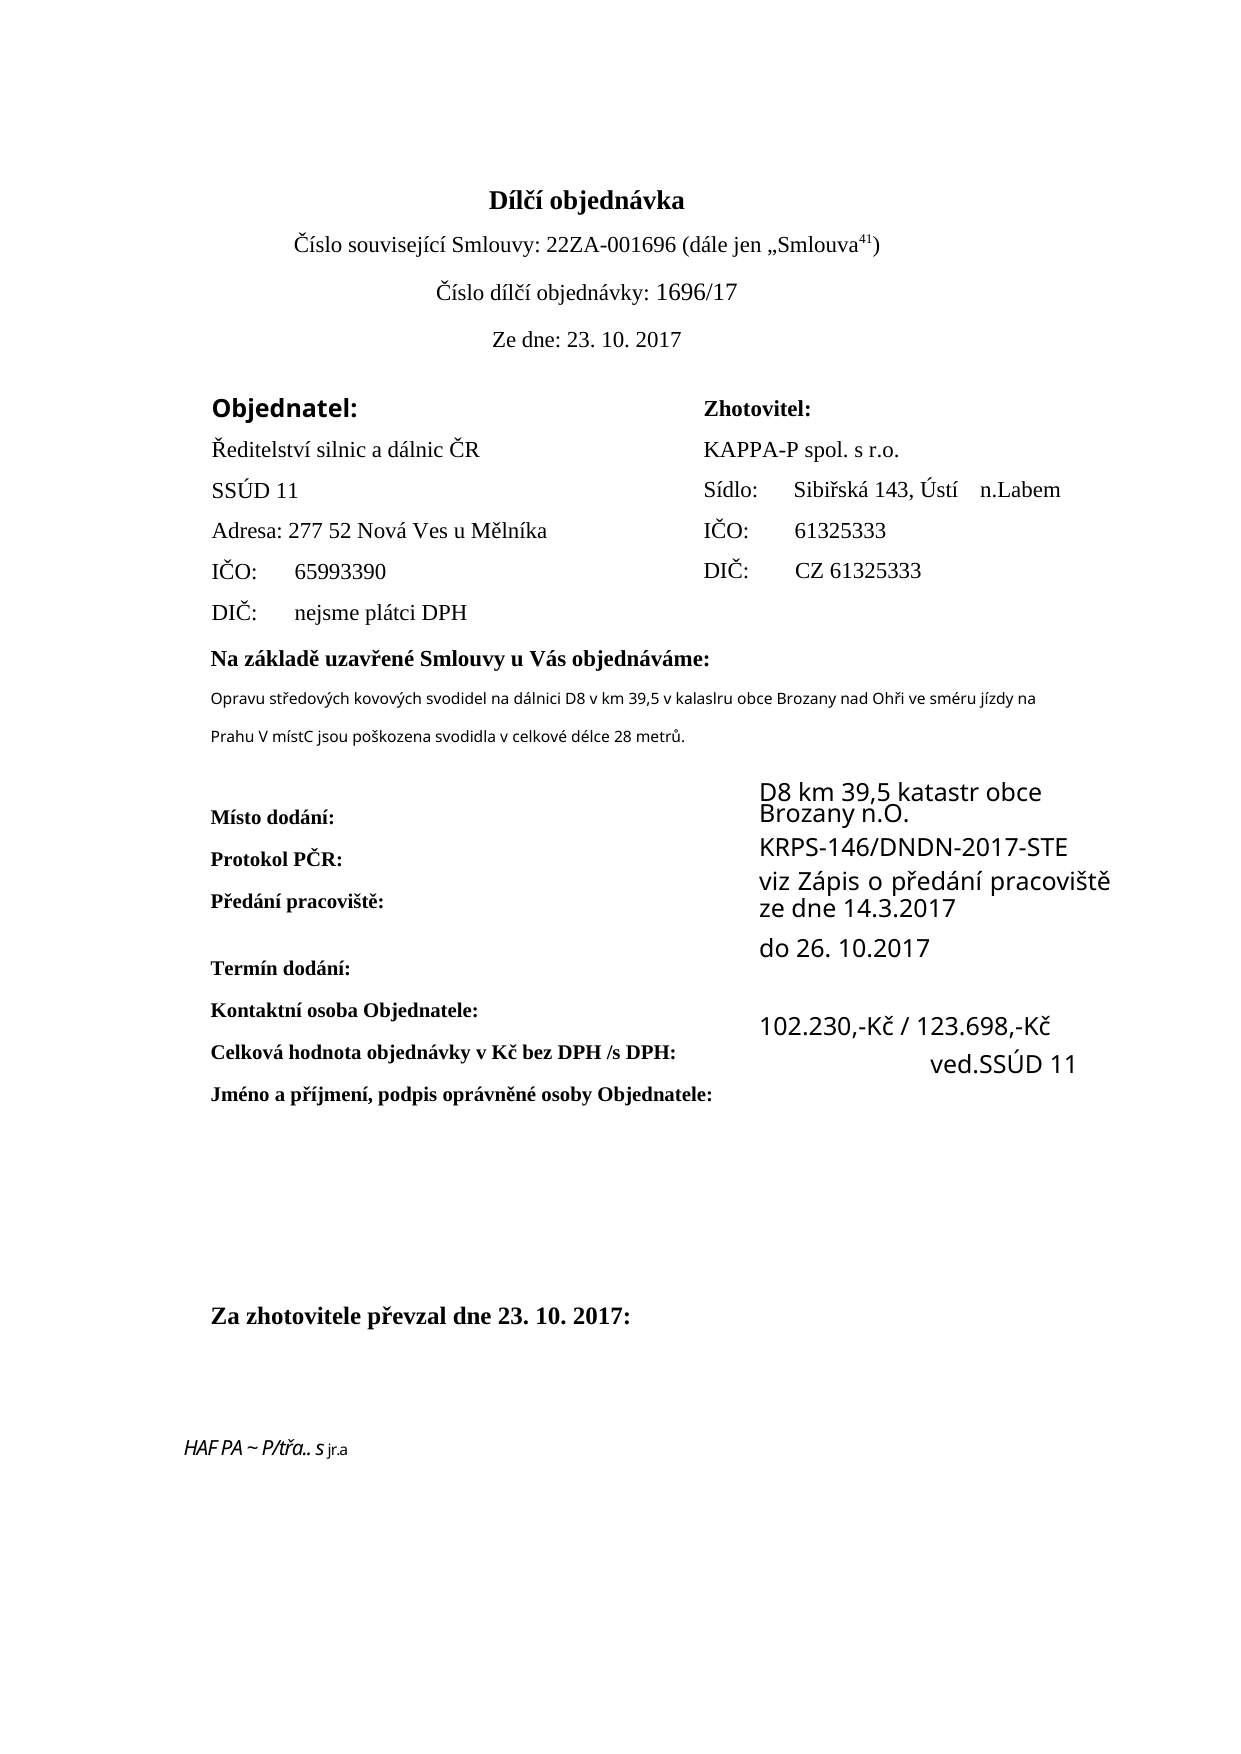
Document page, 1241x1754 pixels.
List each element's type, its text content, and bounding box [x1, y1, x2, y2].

text Místo dodání: [210, 791, 1048, 833]
text HAF PA ~ P/třa.. s jr.a [183, 1439, 1048, 1460]
text Na základě uzavřené Smlouvy u Vás objednáváme: [210, 357, 1048, 674]
text Celková hodnota objednávky v Kč bez DPH /s DPH: Jméno a příjmení, podpis oprávněné osoby Objednatele: [210, 1026, 1048, 1109]
text Kontaktní osoba Objednatele: [210, 983, 1048, 1026]
text Číslo související Smlouvy: 22ZA-001696 (dále jen „Smlouva41) Číslo dílčí objednávky: 1696/17 Ze dne: 23. 10. 2017 [183, 215, 990, 357]
text Termín dodání: [210, 942, 1048, 983]
text Opravu středových kovových svodidel na dálnici D8 v km 39,5 v kalaslru obce Brozany nad Ohři ve sméru jízdy na Prahu V místC jsou poškozena svodidla v celkové délce 28 metrů. [210, 674, 1048, 750]
text Dílčí objednávka [183, 188, 990, 215]
text Protokol PČR: [210, 833, 1048, 874]
text Za zhotovitele převzal dne 23. 10. 2017: [210, 1304, 1048, 1329]
text Předání pracoviště: [210, 874, 1048, 917]
